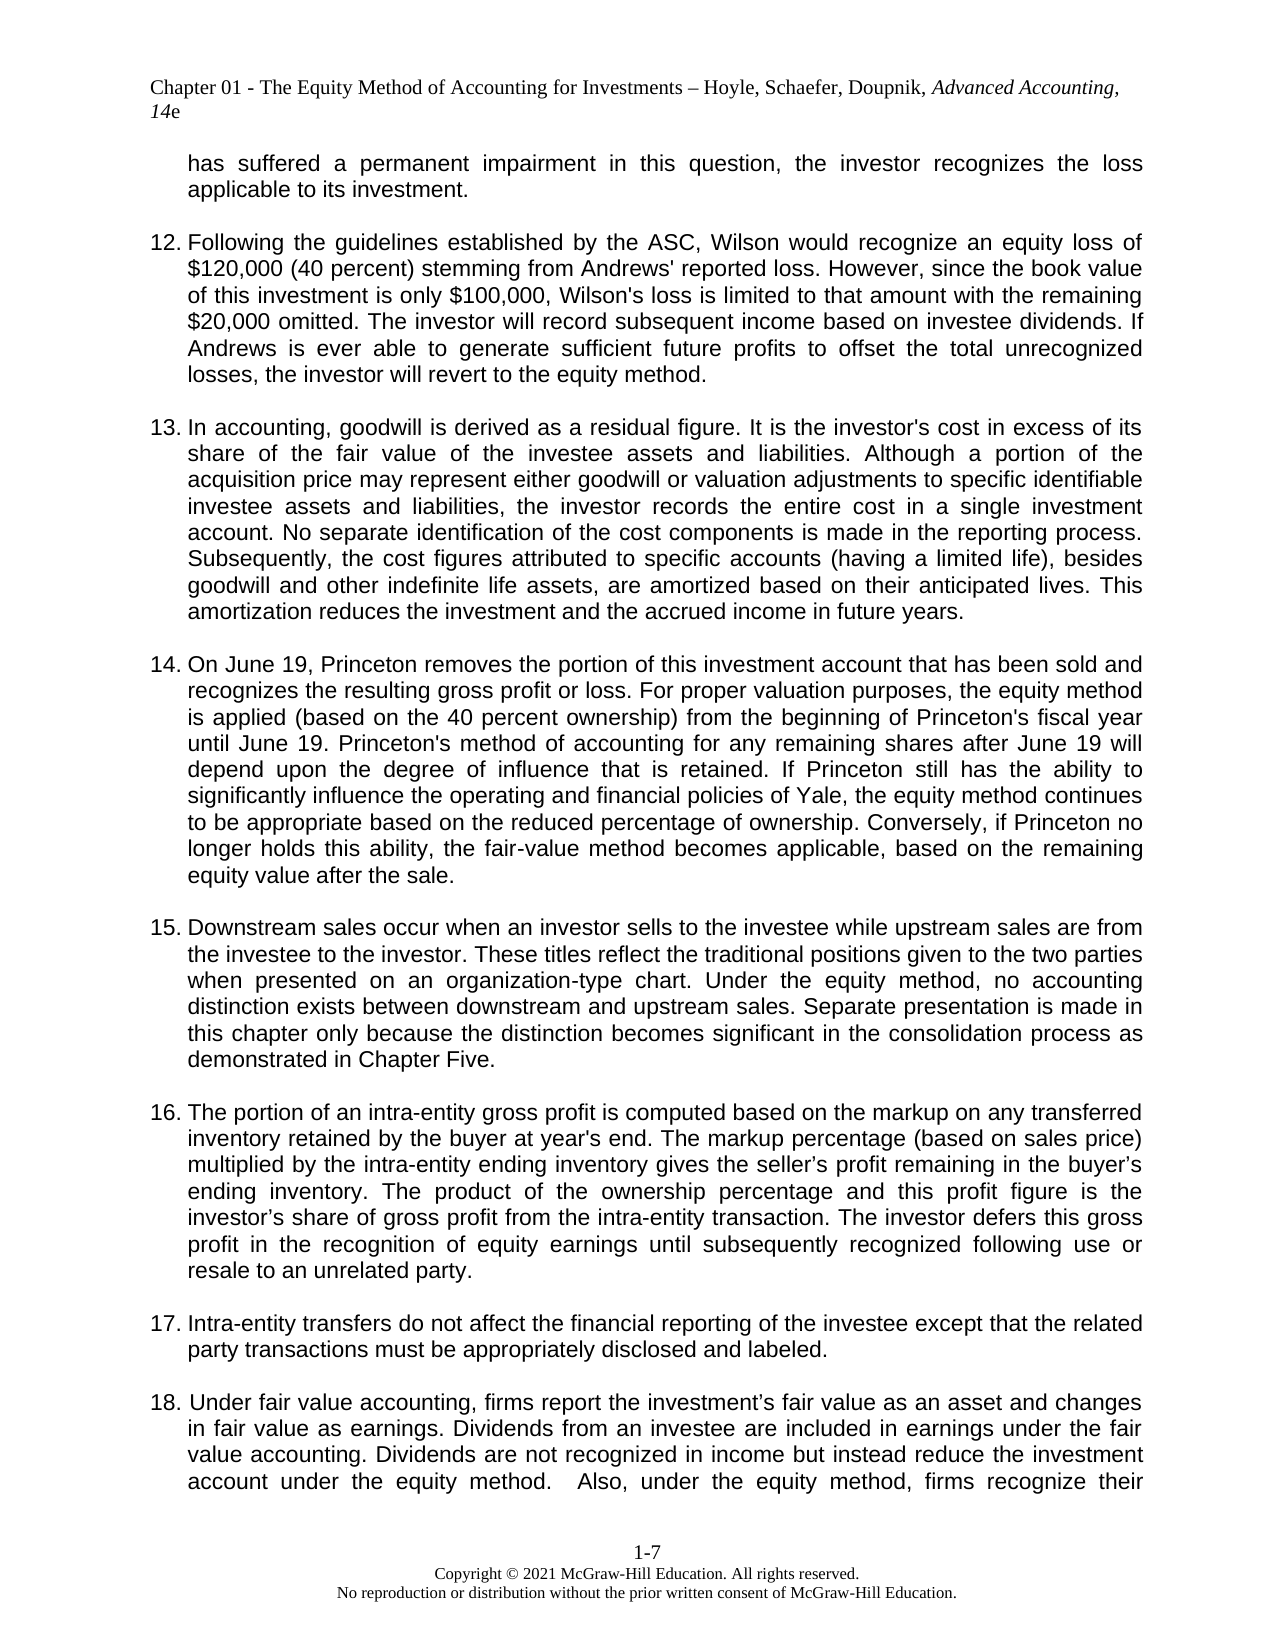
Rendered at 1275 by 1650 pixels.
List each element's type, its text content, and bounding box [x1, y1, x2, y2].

text 13. In accounting, goodwill is derived as a residual figure. It is the investor's cost in excess of its share of the fair value of the investee assets and liabilities. Although a portion of the acquisition price may represent either goodwill or valuation adjustments to specific identifiable investee assets and liabilities, the investor records the entire cost in a single investment account. No separate identification of the cost components is made in the reporting process. Subsequently, the cost figures attributed to specific accounts (having a limited life), besides goodwill and other indefinite life assets, are amortized based on their anticipated lives. This amortization reduces the investment and the accrued income in future years. [150, 413, 1144, 624]
text 12. Following the guidelines established by the ASC, Wilson would recognize an equity loss of $120,000 (40 percent) stemming from Andrews' reported loss. However, since the book value of this investment is only $100,000, Wilson's loss is limited to that amount with the remaining $20,000 omitted. The investor will record subsequent income based on investee dividends. If Andrews is ever able to generate sufficient future profits to offset the total unrecognized losses, the investor will revert to the equity method. [150, 229, 1144, 387]
text 16. The portion of an intra-entity gross profit is computed based on the markup on any transferred inventory retained by the buyer at year's end. The markup percentage (based on sales price) multiplied by the intra-entity ending inventory gives the seller’s profit remaining in the buyer’s ending inventory. The product of the ownership percentage and this profit figure is the investor’s share of gross profit from the intra-entity transaction. The investor defers this gross profit in the recognition of equity earnings until subsequently recognized following use or resale to an unrelated party. [150, 1099, 1144, 1283]
text 14. On June 19, Princeton removes the portion of this investment account that has been sold and recognizes the resulting gross profit or loss. For proper valuation purposes, the equity method is applied (based on the 40 percent ownership) from the beginning of Princeton's fiscal year until June 19. Princeton's method of accounting for any remaining shares after June 19 will depend upon the degree of influence that is retained. If Princeton still has the ability to significantly influence the operating and financial policies of Yale, the equity method continues to be appropriate based on the reduced percentage of ownership. Conversely, if Princeton no longer holds this ability, the fair-value method becomes applicable, based on the remaining equity value after the sale. [150, 651, 1144, 888]
text 17. Intra-entity transfers do not affect the financial reporting of the investee except that the related party transactions must be appropriately disclosed and labeled. [150, 1309, 1144, 1362]
text 15. Downstream sales occur when an investor sells to the investee while upstream sales are from the investee to the investor. These titles reflect the traditional positions given to the two parties when presented on an organization-type chart. Under the equity method, no accounting distinction exists between downstream and upstream sales. Separate presentation is made in this chapter only because the distinction becomes significant in the consolidation process as demonstrated in Chapter Five. [150, 914, 1144, 1072]
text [150, 1389, 1144, 1494]
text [150, 150, 1144, 203]
